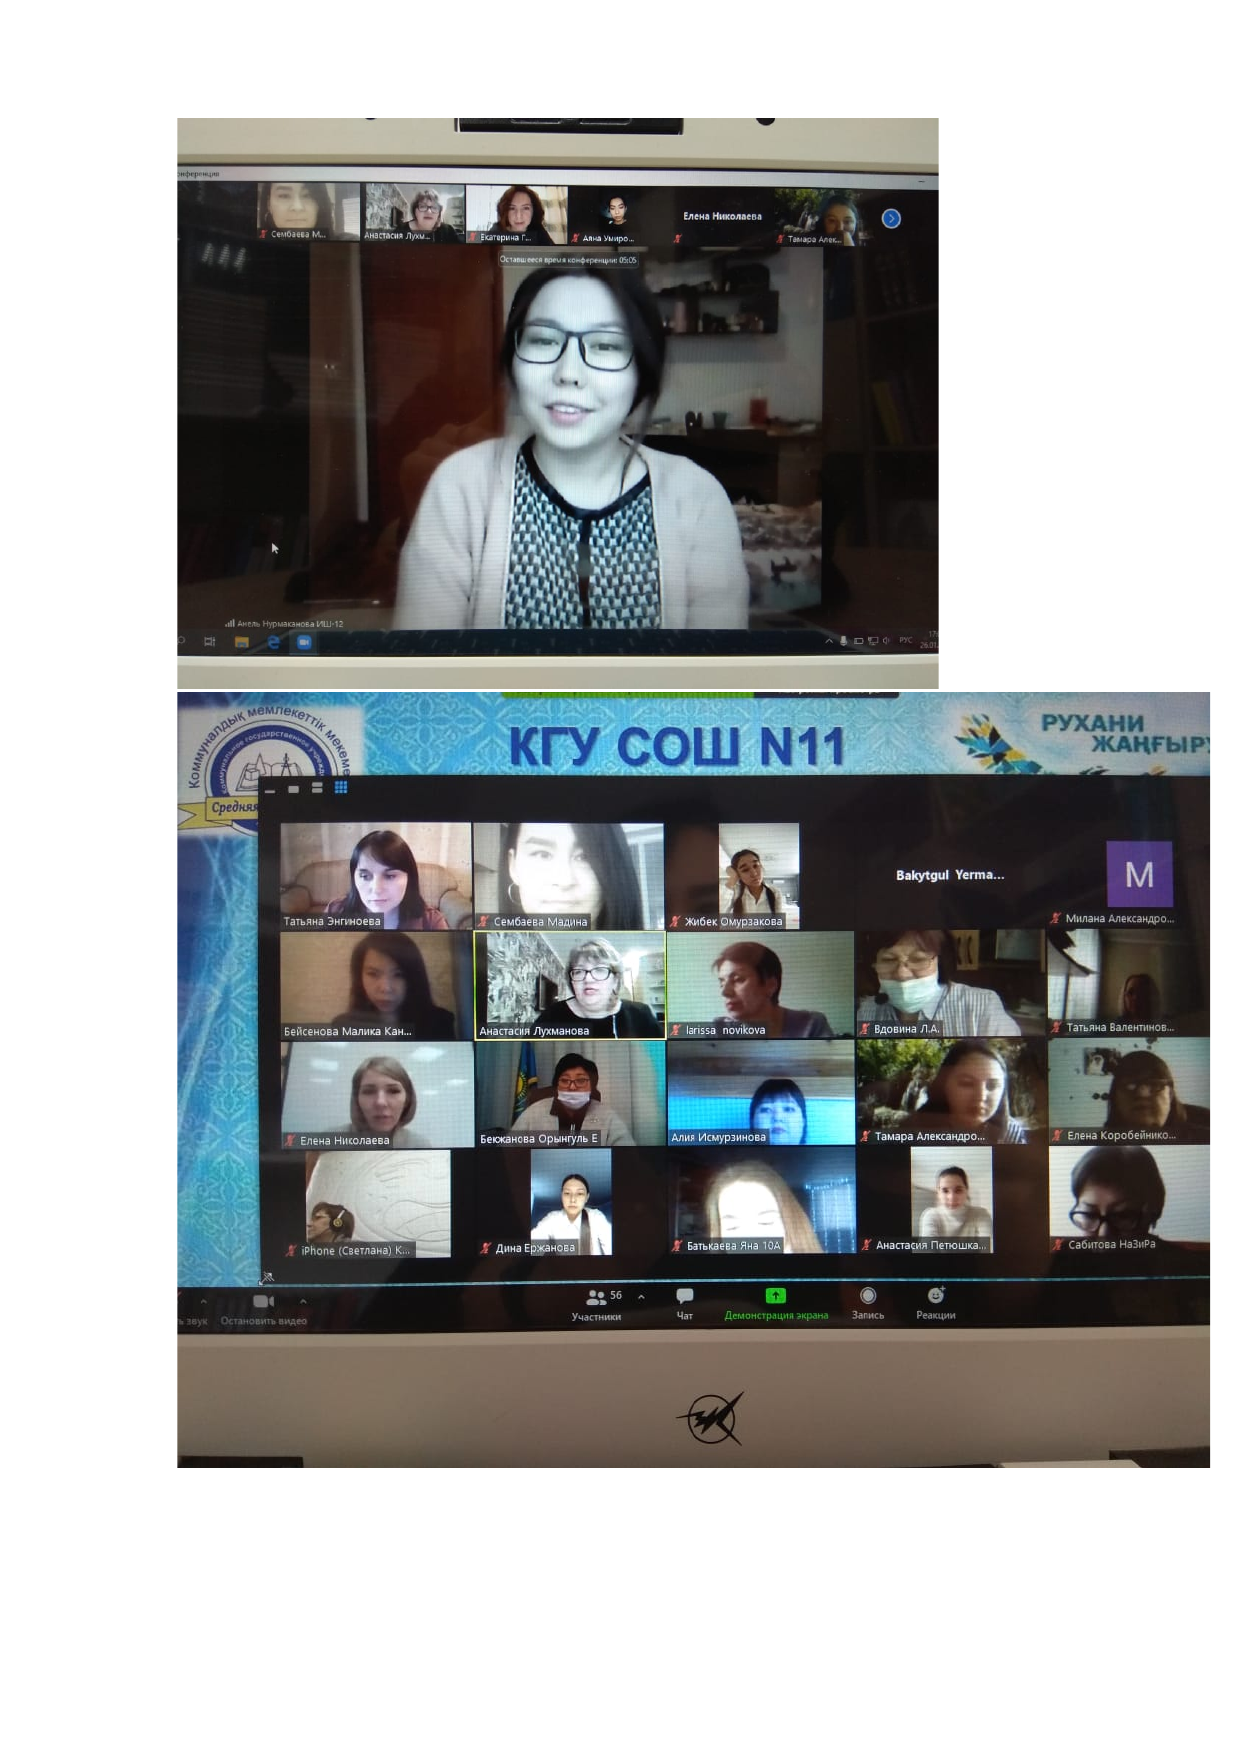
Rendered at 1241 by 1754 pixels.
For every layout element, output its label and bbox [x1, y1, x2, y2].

picture [177, 692, 1211, 1468]
picture [177, 118, 939, 689]
